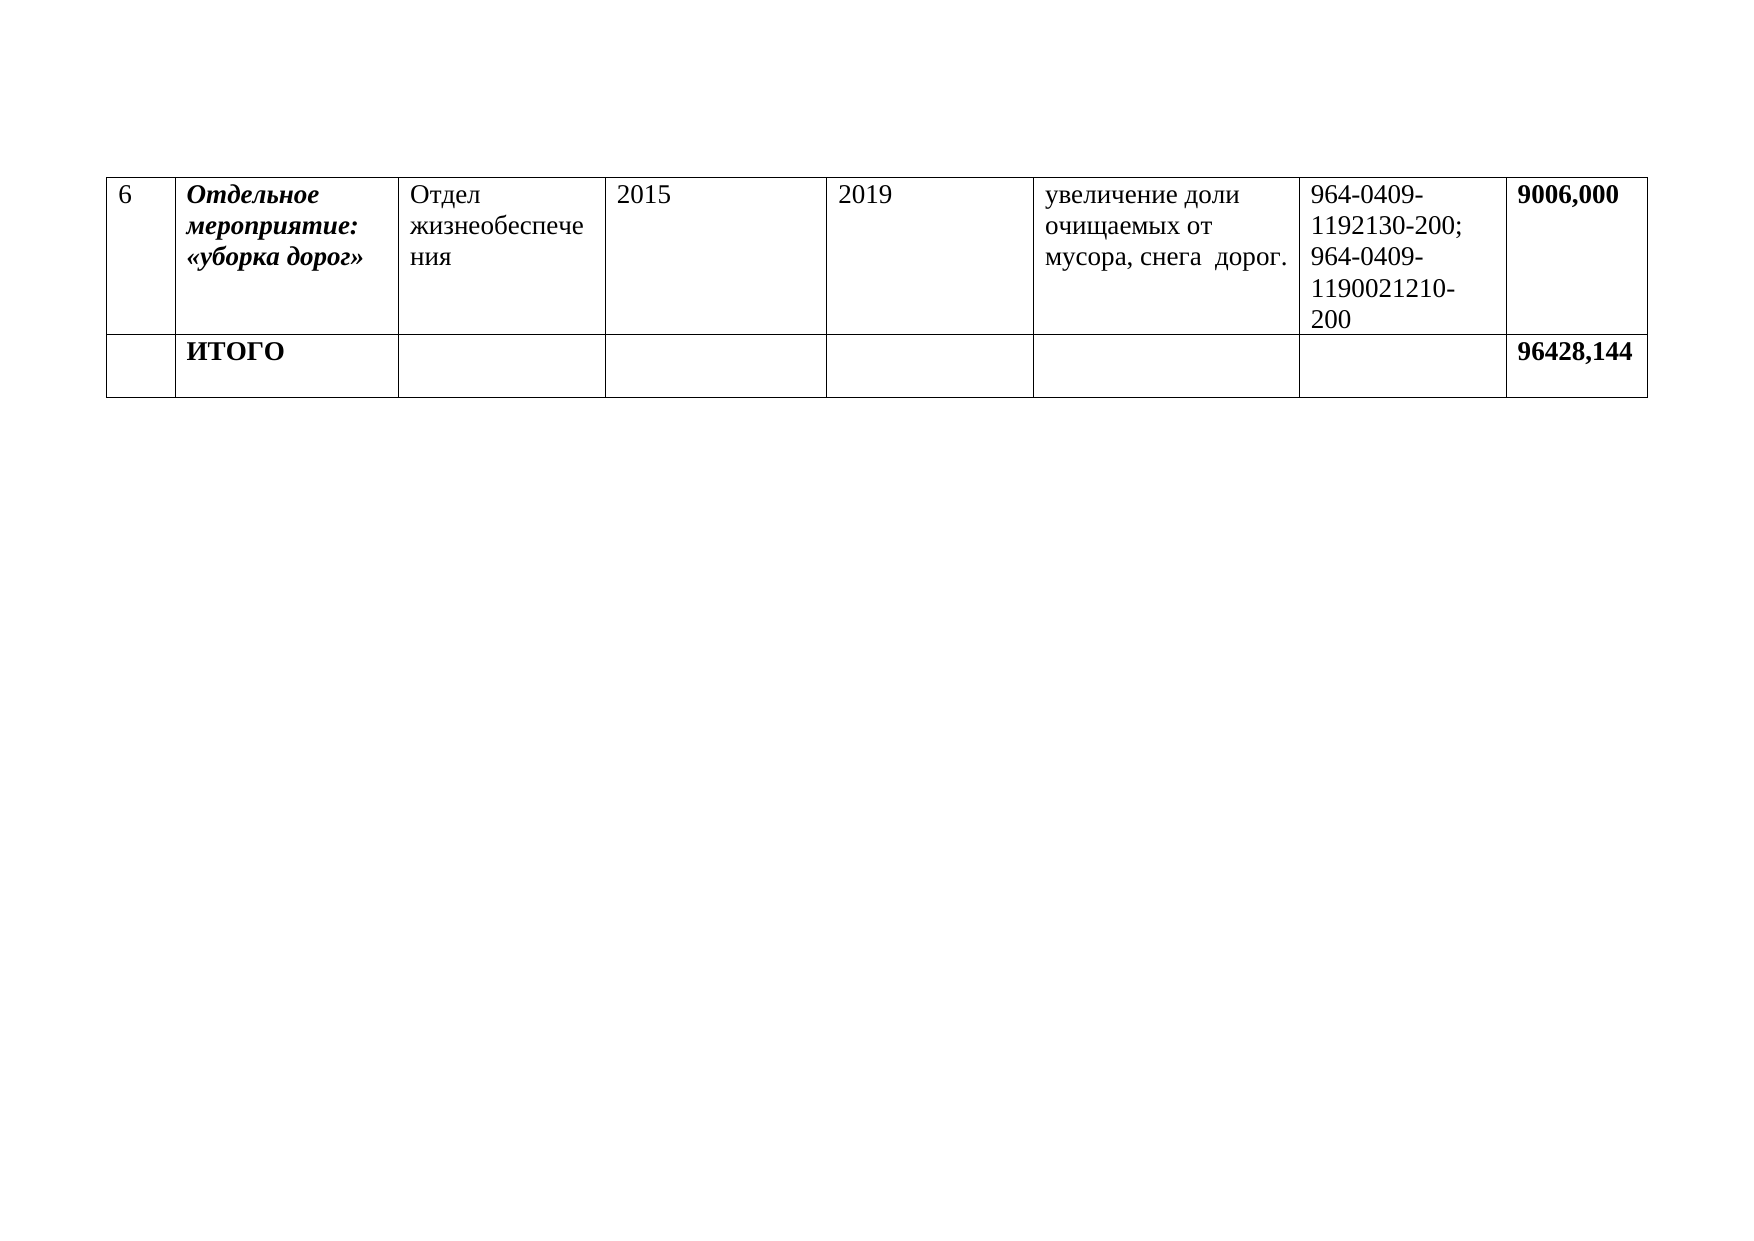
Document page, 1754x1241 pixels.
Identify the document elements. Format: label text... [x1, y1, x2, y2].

table_cell [606, 335, 826, 397]
table_cell [107, 335, 175, 397]
table_cell 6 [107, 178, 175, 334]
table_cell 964-0409-1192130-200; 964-0409-1190021210-200 [1300, 178, 1506, 334]
table_cell [399, 335, 605, 397]
table_cell 96428,144 [1507, 335, 1647, 397]
table_cell Отдел жизнеобеспечения [399, 178, 605, 334]
table_cell ИТОГО [176, 335, 398, 397]
table_cell Отдельное мероприятие: «уборка дорог» [176, 178, 398, 334]
table_cell 9006,000 [1507, 178, 1647, 334]
table_cell 2019 [827, 178, 1033, 334]
table_cell [1034, 335, 1299, 397]
table_cell [1300, 335, 1506, 397]
table_cell [827, 335, 1033, 397]
table_cell 2015 [606, 178, 826, 334]
table_cell увеличение доли очищаемых от мусора, снега дорог. [1034, 178, 1299, 334]
